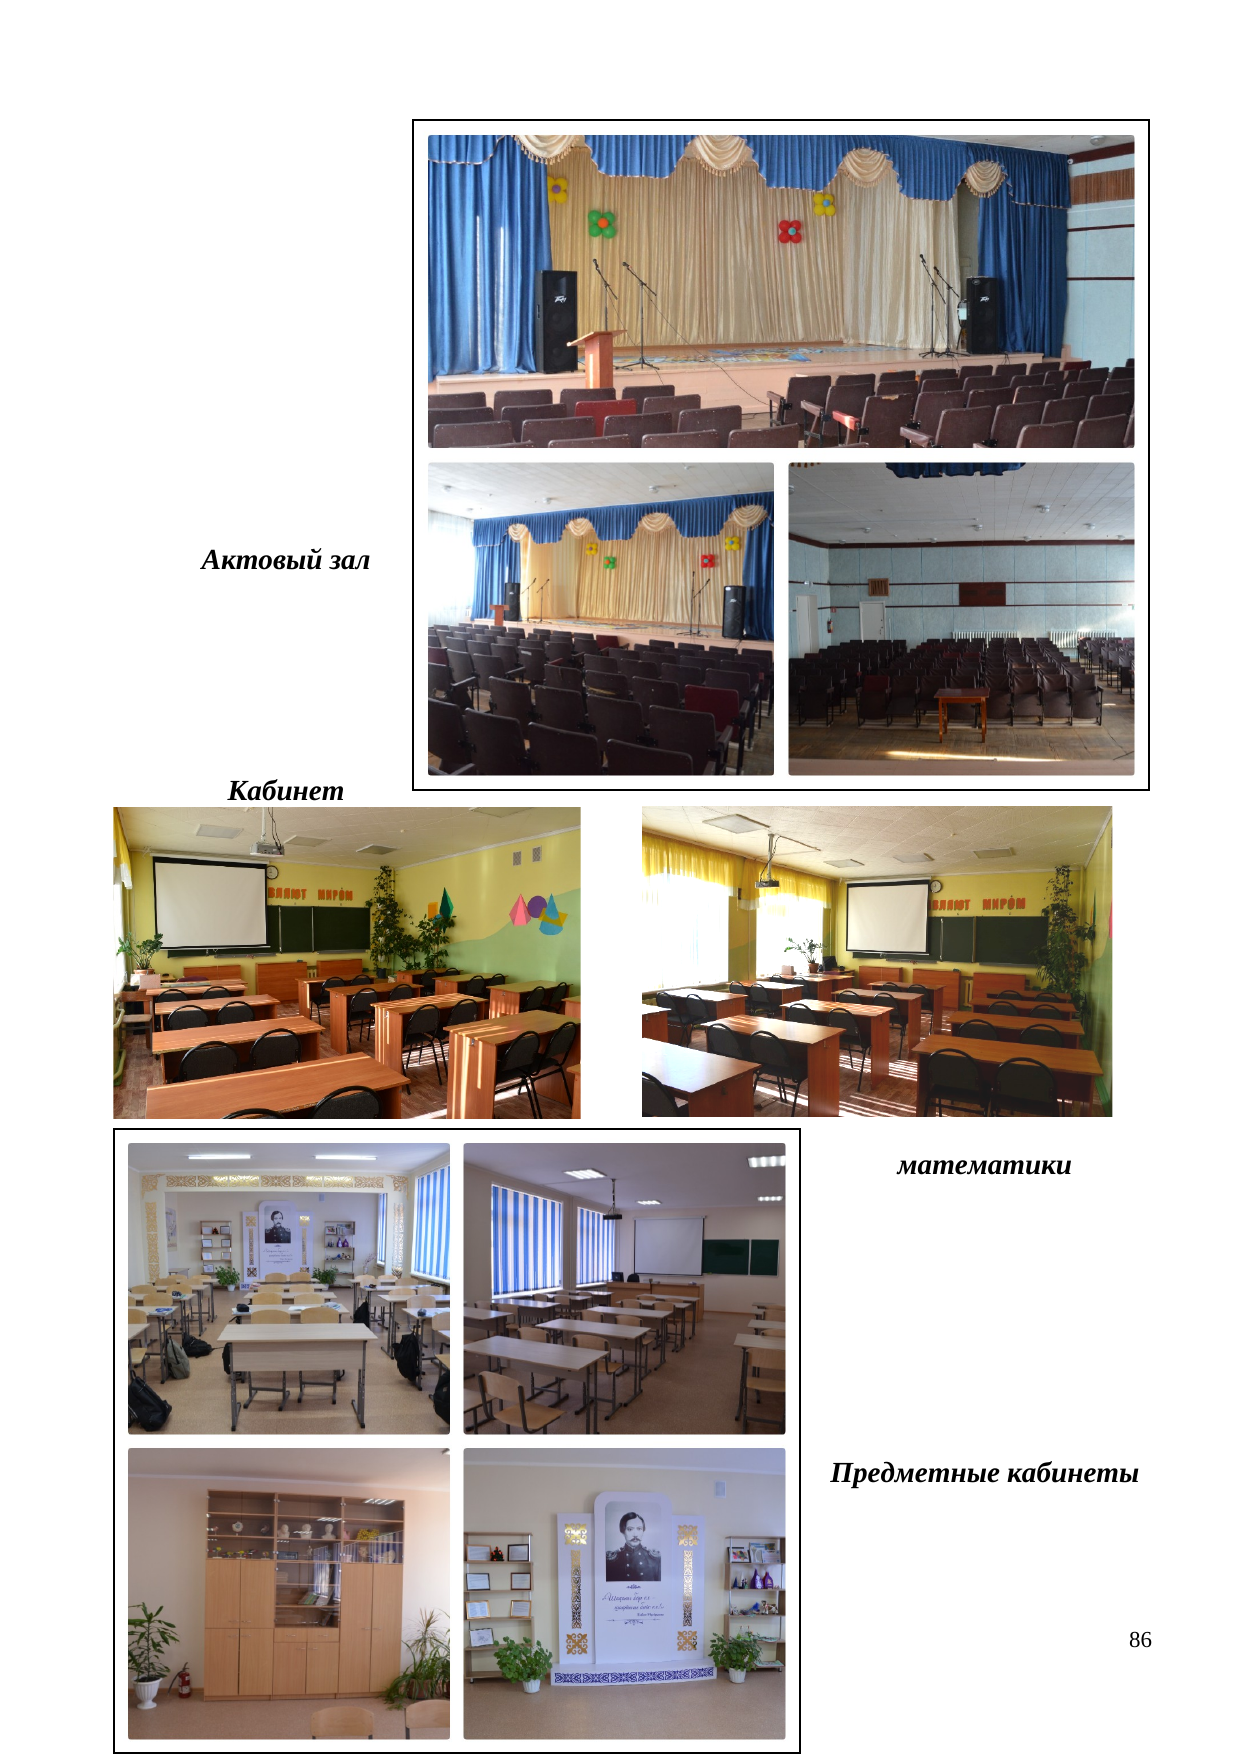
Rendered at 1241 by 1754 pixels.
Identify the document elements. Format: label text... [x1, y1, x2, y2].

text Актовый зал [177, 542, 412, 576]
picture [111, 807, 581, 1117]
text Предметные кабинеты [801, 1456, 1152, 1489]
picture [115, 1130, 799, 1752]
picture [414, 121, 1147, 789]
